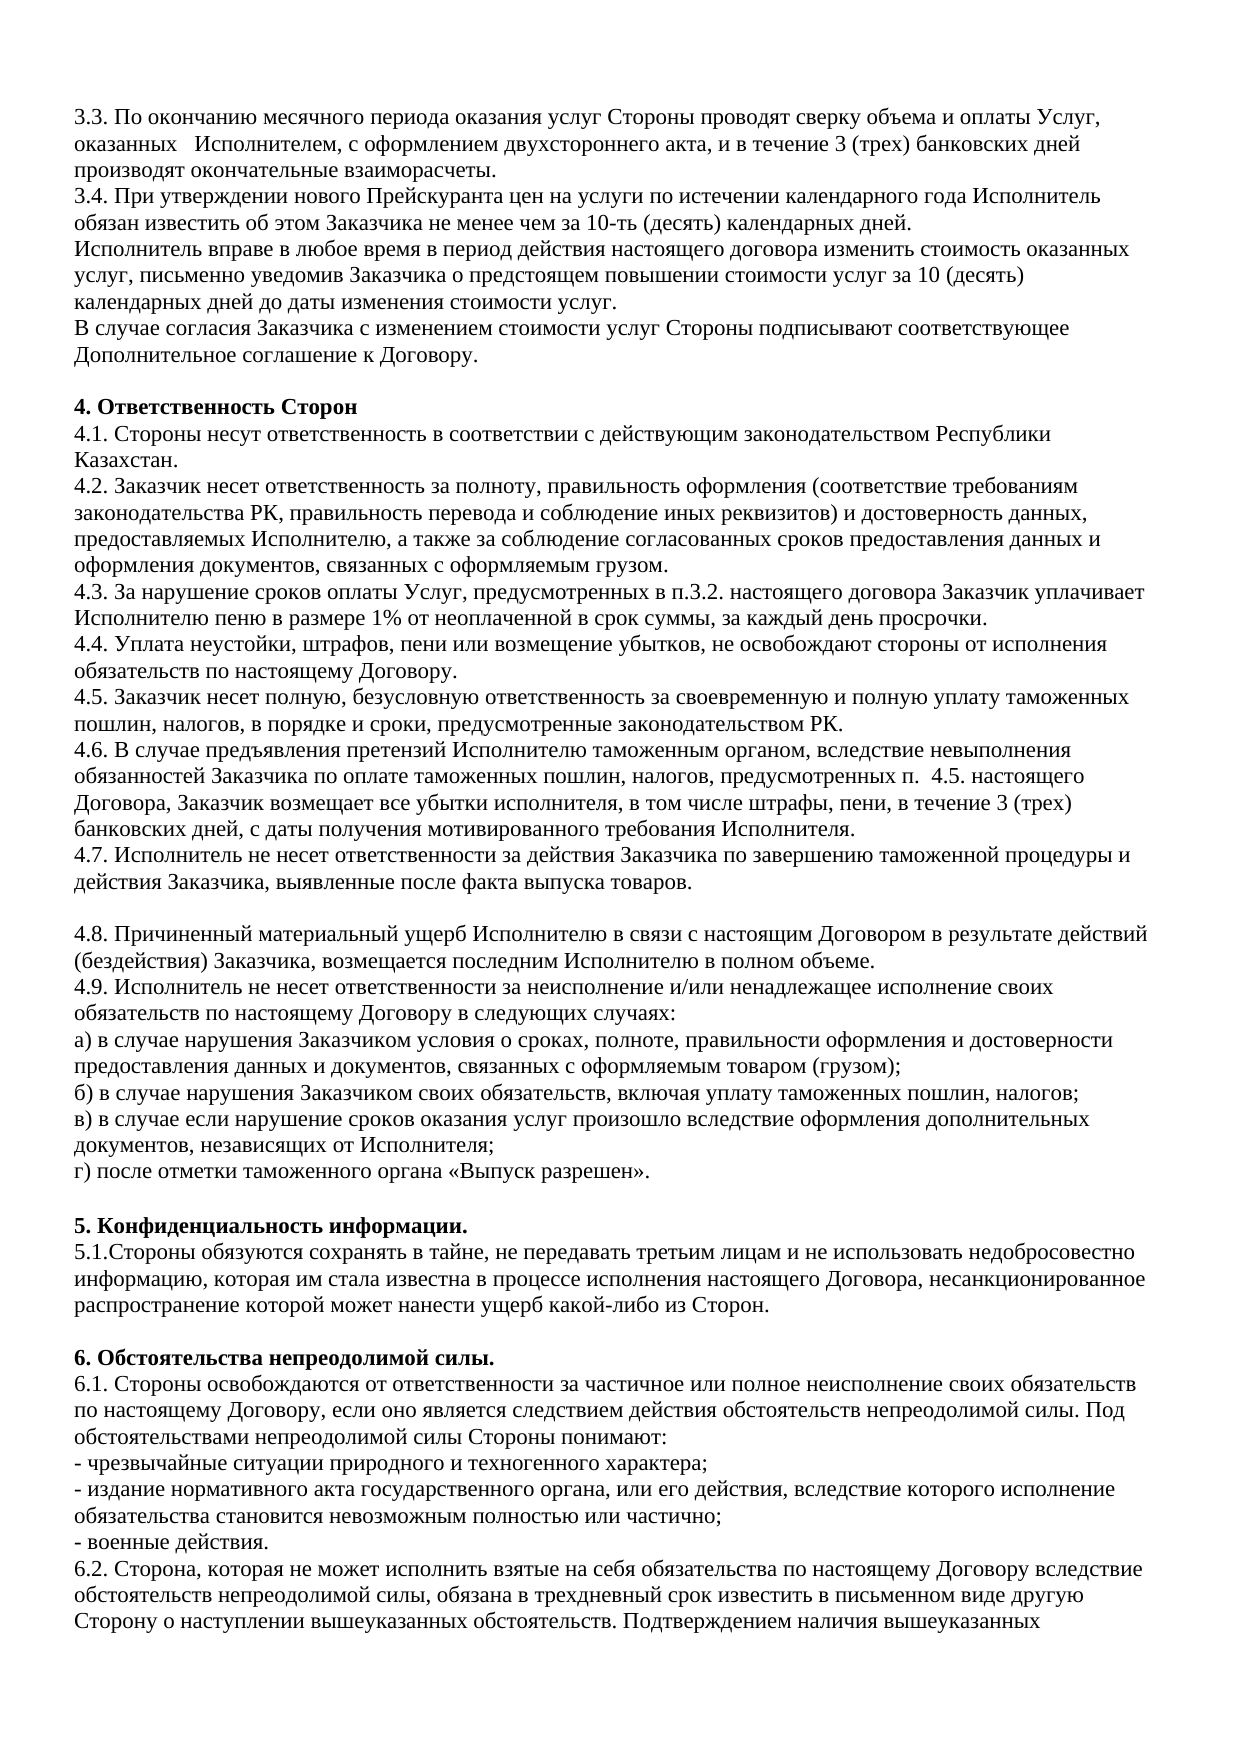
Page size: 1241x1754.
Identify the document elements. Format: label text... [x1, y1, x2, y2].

text 4.9. Исполнитель не несет ответственности за неисполнение и/или ненадлежащее исполнение своих обязательств по настоящему Договору в следующих случаях: [74, 973, 1152, 1026]
text 6. Обстоятельства непреодолимой силы. [74, 1344, 1152, 1370]
text г) после отметки таможенного органа «Выпуск разрешен». [74, 1158, 1152, 1184]
text 4.8. Причиненный материальный ущерб Исполнителю в связи с настоящим Договором в результате действий (бездействия) Заказчика, возмещается последним Исполнителю в полном объеме. [74, 920, 1152, 973]
text Исполнитель вправе в любое время в период действия настоящего договора изменить стоимость оказанных услуг, письменно уведомив Заказчика о предстоящем повышении стоимости услуг за 10 (десять) календарных дней до даты изменения стоимости услуг. [74, 235, 1152, 314]
text 3.4. При утверждении нового Прейскуранта цен на услуги по истечении календарного года Исполнитель обязан известить об этом Заказчика не менее чем за 10-ть (десять) календарных дней. [74, 182, 1152, 235]
text 4.6. В случае предъявления претензий Исполнителю таможенным органом, вследствие невыполнения обязанностей Заказчика по оплате таможенных пошлин, налогов, предусмотренных п. 4.5. настоящего Договора, Заказчик возмещает все убытки исполнителя, в том числе штрафы, пени, в течение 3 (трех) банковских дней, с даты получения мотивированного требования Исполнителя. [74, 736, 1152, 841]
text - чрезвычайные ситуации природного и техногенного характера; [74, 1449, 1152, 1476]
text 4.4. Уплата неустойки, штрафов, пени или возмещение убытков, не освобождают стороны от исполнения обязательств по настоящему Договору. [74, 631, 1152, 683]
text 4. Ответственность Сторон [74, 393, 1152, 420]
text В случае согласия Заказчика с изменением стоимости услуг Стороны подписывают соответствующее Дополнительное соглашение к Договору. [74, 314, 1152, 367]
text - издание нормативного акта государственного органа, или его действия, вследствие которого исполнение обязательства становится невозможным полностью или частично; [74, 1476, 1152, 1528]
text 4.5. Заказчик несет полную, безусловную ответственность за своевременную и полную уплату таможенных пошлин, налогов, в порядке и сроки, предусмотренные законодательством РК. [74, 683, 1152, 736]
text 6.1. Стороны освобождаются от ответственности за частичное или полное неисполнение своих обязательств по настоящему Договору, если оно является следствием действия обстоятельств непреодолимой силы. Под обстоятельствами непреодолимой силы Стороны понимают: [74, 1370, 1152, 1449]
text - военные действия. [74, 1528, 1152, 1554]
text 5.1.Стороны обязуются сохранять в тайне, не передавать третьим лицам и не использовать недобросовестно информацию, которая им стала известна в процессе исполнения настоящего Договора, несанкционированное распространение которой может нанести ущерб какой-либо из Сторон. [74, 1238, 1152, 1317]
text 4.7. Исполнитель не несет ответственности за действия Заказчика по завершению таможенной процедуры и действия Заказчика, выявленные после факта выпуска товаров. [74, 841, 1152, 894]
text 3.3. По окончанию месячного периода оказания услуг Стороны проводят сверку объема и оплаты Услуг, оказанных Исполнителем, с оформлением двухстороннего акта, и в течение 3 (трех) банковских дней производят окончательные взаиморасчеты. [74, 103, 1152, 182]
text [74, 1554, 1152, 1634]
text 4.1. Стороны несут ответственность в соответствии с действующим законодательством Республики Казахстан. [74, 420, 1152, 472]
text 4.3. За нарушение сроков оплаты Услуг, предусмотренных в п.3.2. настоящего договора Заказчик уплачивает Исполнителю пеню в размере 1% от неоплаченной в срок суммы, за каждый день просрочки. [74, 578, 1152, 631]
text в) в случае если нарушение сроков оказания услуг произошло вследствие оформления дополнительных документов, независящих от Исполнителя; [74, 1105, 1152, 1158]
text 4.2. Заказчик несет ответственность за полноту, правильность оформления (соответствие требованиям законодательства РК, правильность перевода и соблюдение иных реквизитов) и достоверность данных, предоставляемых Исполнителю, а также за соблюдение согласованных сроков предоставления данных и оформления документов, связанных с оформляемым грузом. [74, 472, 1152, 578]
text а) в случае нарушения Заказчиком условия о сроках, полноте, правильности оформления и достоверности предоставления данных и документов, связанных с оформляемым товаром (грузом); [74, 1026, 1152, 1078]
text б) в случае нарушения Заказчиком своих обязательств, включая уплату таможенных пошлин, налогов; [74, 1078, 1152, 1105]
text 5. Конфиденциальность информации. [74, 1212, 1152, 1238]
